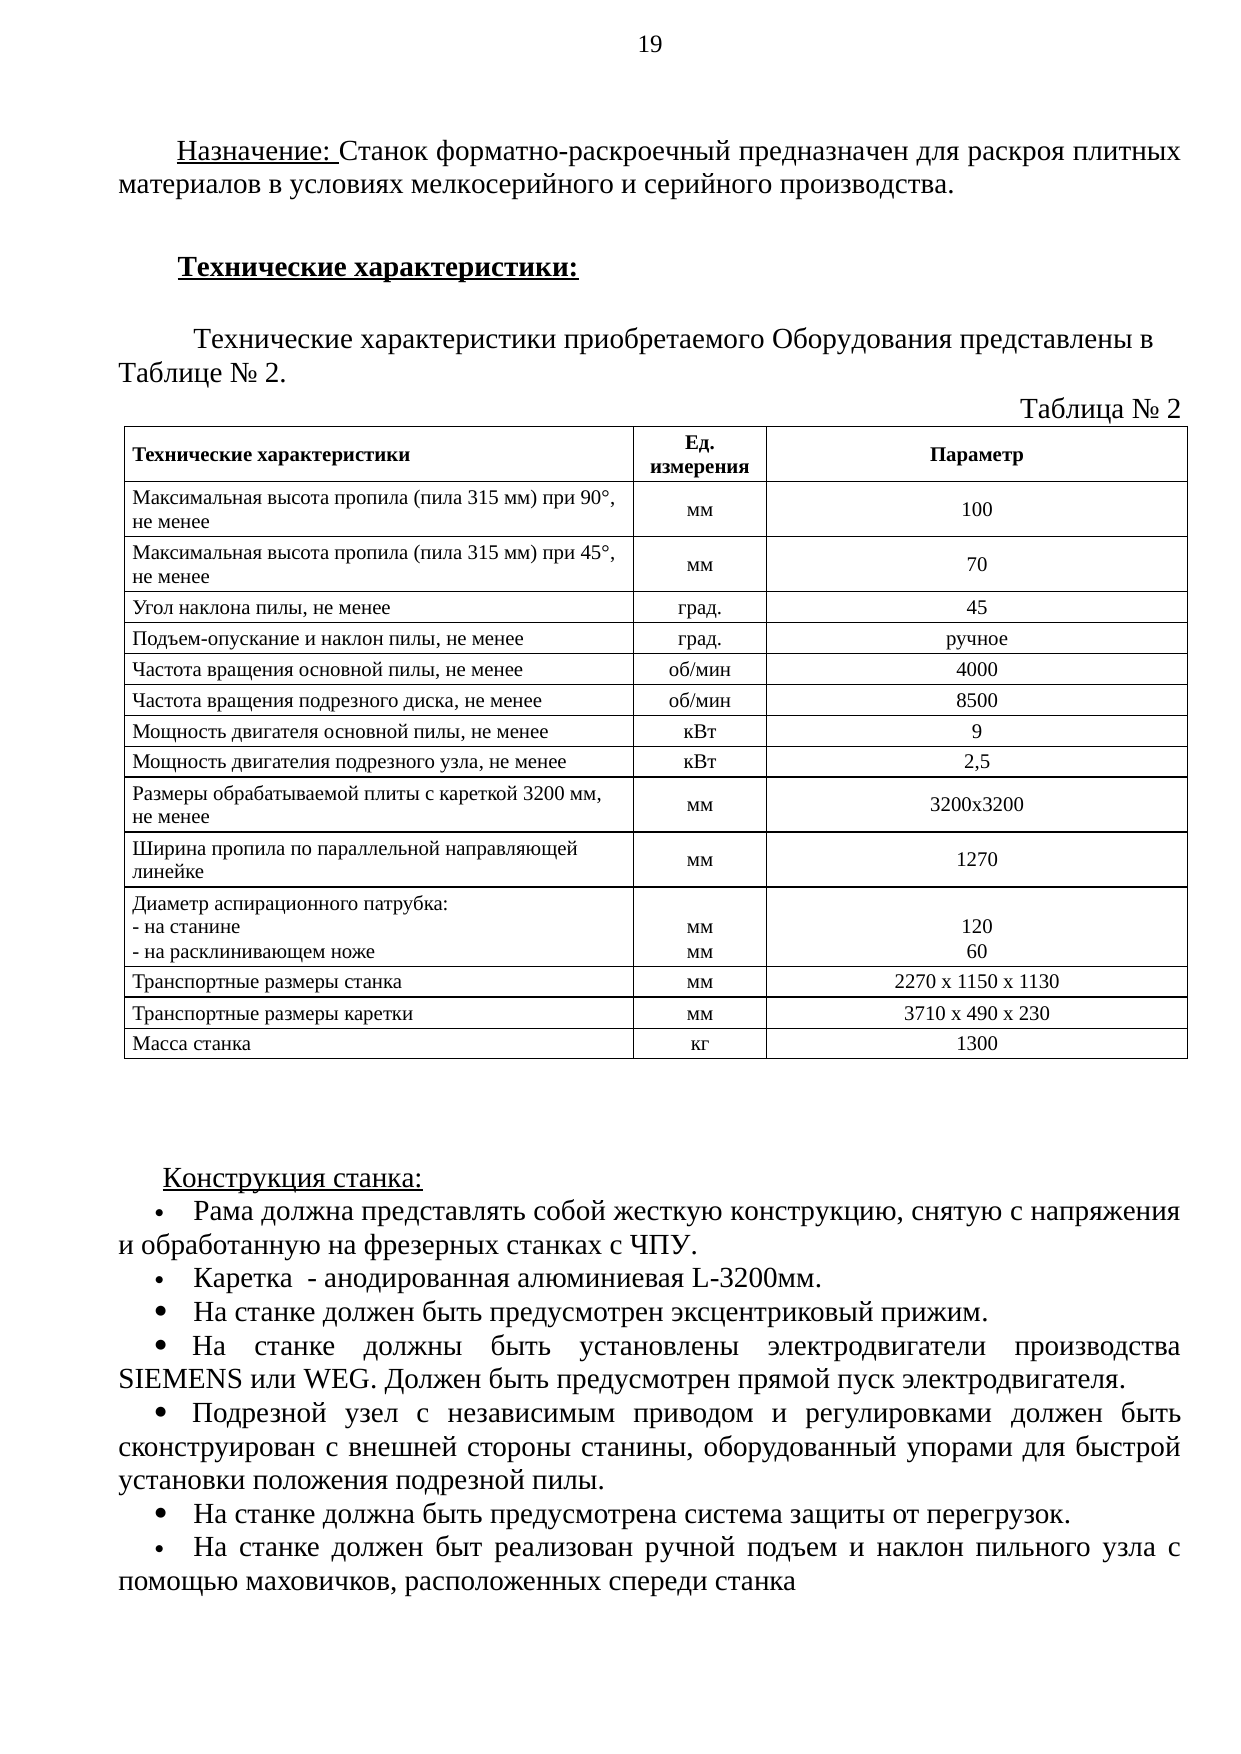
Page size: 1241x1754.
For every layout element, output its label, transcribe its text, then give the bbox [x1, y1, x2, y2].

table_cell мм мм [634, 888, 766, 966]
table_cell кг [634, 1029, 766, 1058]
table_cell кВт [634, 747, 766, 776]
table_cell Диаметр аспирационного патрубка: - на станине - на расклинивающем ноже [125, 888, 633, 966]
text Конструкция станка: [153, 1160, 1181, 1193]
table_cell 100 [767, 482, 1187, 536]
list На станке должен быт реализован ручной подъем и наклон пильного узла с помощью маховичков, расположенных спереди станка [118, 1529, 1181, 1596]
table_cell мм [634, 833, 766, 886]
text Назначение: Станок форматно-раскроечный предназначен для раскроя плитных материалов в условиях мелкосерийного и серийного производства. [118, 133, 1181, 200]
table_cell 120 60 [767, 888, 1187, 966]
table_header Параметр [767, 427, 1187, 481]
table_header Технические характеристики [125, 427, 633, 481]
list На станке должен быть предусмотрен эксцентриковый прижим. [156, 1294, 1181, 1328]
text Технические характеристики приобретаемого Оборудования представлены в Таблице № 2. [118, 321, 1181, 388]
table_cell мм [634, 482, 766, 536]
table_cell мм [634, 967, 766, 996]
table_cell 3710 х 490 х 230 [767, 998, 1187, 1027]
list На станке должны быть установлены электродвигатели производства SIEMENS или WEG. Должен быть предусмотрен прямой пуск электродвигателя. [118, 1328, 1181, 1395]
table_cell Транспортные размеры станка [125, 967, 633, 996]
table_cell Максимальная высота пропила (пила 315 мм) при 90°, не менее [125, 482, 633, 536]
table_cell кВт [634, 716, 766, 746]
list На станке должна быть предусмотрена система защиты от перегрузок. [156, 1496, 1181, 1529]
table_cell 3200x3200 [767, 778, 1187, 831]
table_header Ед. измерения [634, 427, 766, 481]
table_cell град. [634, 592, 766, 622]
table_cell Масса станка [125, 1029, 633, 1058]
table_cell Мощность двигателя основной пилы, не менее [125, 716, 633, 746]
text Технические характеристики: [118, 246, 1181, 284]
table_cell мм [634, 778, 766, 831]
table_cell Ширина пропила по параллельной направляющей линейке [125, 833, 633, 886]
table_cell 2,5 [767, 747, 1187, 776]
table_cell об/мин [634, 654, 766, 684]
list Каретка - анодированная алюминиевая L-3200мм. [156, 1261, 1181, 1294]
table_cell град. [634, 623, 766, 653]
list Рама должна представлять собой жесткую конструкцию, снятую с напряжения и обработанную на фрезерных станках с ЧПУ. [118, 1193, 1181, 1261]
list Подрезной узел с независимым приводом и регулировками должен быть сконструирован с внешней стороны станины, оборудованный упорами для быстрой установки положения подрезной пилы. [118, 1395, 1181, 1496]
table_cell 45 [767, 592, 1187, 622]
text Таблица № 2 [118, 388, 1181, 426]
table_cell Максимальная высота пропила (пила 315 мм) при 45°, не менее [125, 537, 633, 591]
table_cell 70 [767, 537, 1187, 591]
table_cell Транспортные размеры каретки [125, 998, 633, 1027]
table_cell ручное [767, 623, 1187, 653]
table_cell Подъем-опускание и наклон пилы, не менее [125, 623, 633, 653]
table_cell 1270 [767, 833, 1187, 886]
table_cell 8500 [767, 685, 1187, 714]
table_cell 1300 [767, 1029, 1187, 1058]
table_cell Размеры обрабатываемой плиты с кареткой 3200 мм, не менее [125, 778, 633, 831]
table_cell об/мин [634, 685, 766, 714]
table_cell Угол наклона пилы, не менее [125, 592, 633, 622]
table_cell 2270 х 1150 х 1130 [767, 967, 1187, 996]
table_cell Частота вращения основной пилы, не менее [125, 654, 633, 684]
table_cell мм [634, 998, 766, 1027]
table_cell 4000 [767, 654, 1187, 684]
table_cell 9 [767, 716, 1187, 746]
table_cell Частота вращения подрезного диска, не менее [125, 685, 633, 714]
table_cell Мощность двигателия подрезного узла, не менее [125, 747, 633, 776]
table_cell мм [634, 537, 766, 591]
